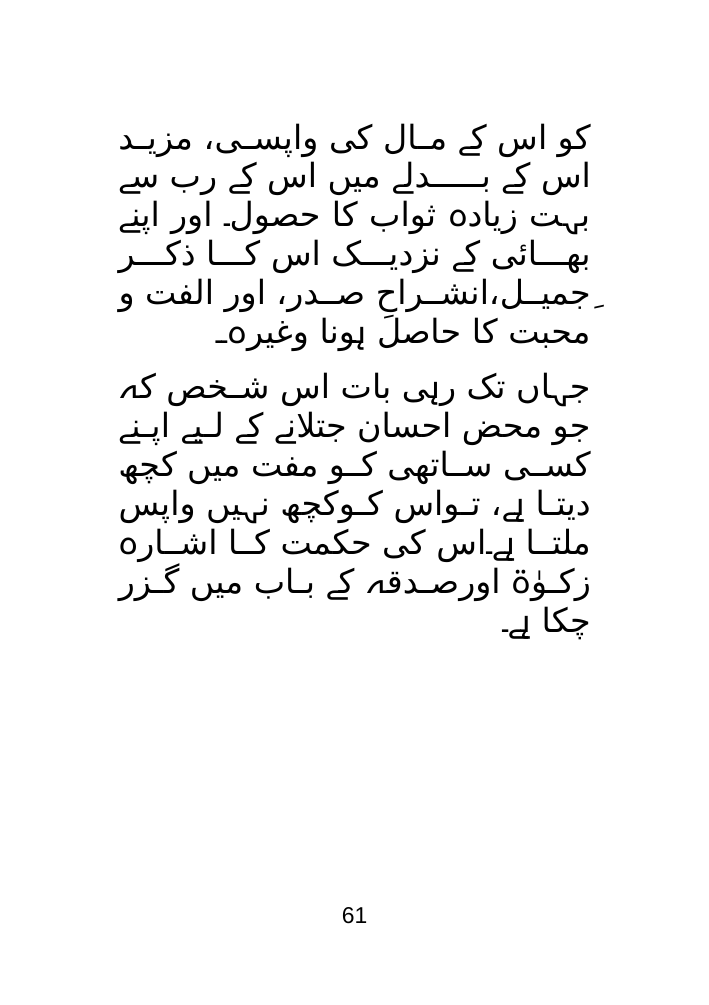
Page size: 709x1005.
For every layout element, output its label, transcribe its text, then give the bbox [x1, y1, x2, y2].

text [118, 118, 591, 351]
text جہاں تک رہی بات اس شخص کہ جو محض احسان جتلانے کے لیے اپنے کسی ساتھی کو مفت میں کچھ دیتا ہے، تواس کوکچھ نہیں واپس ملتا ہے۔اس کی حکمت کا اشارہ زکوٰۃ اورصدقہ کے باب میں گزر چکا ہے۔ [118, 368, 591, 640]
